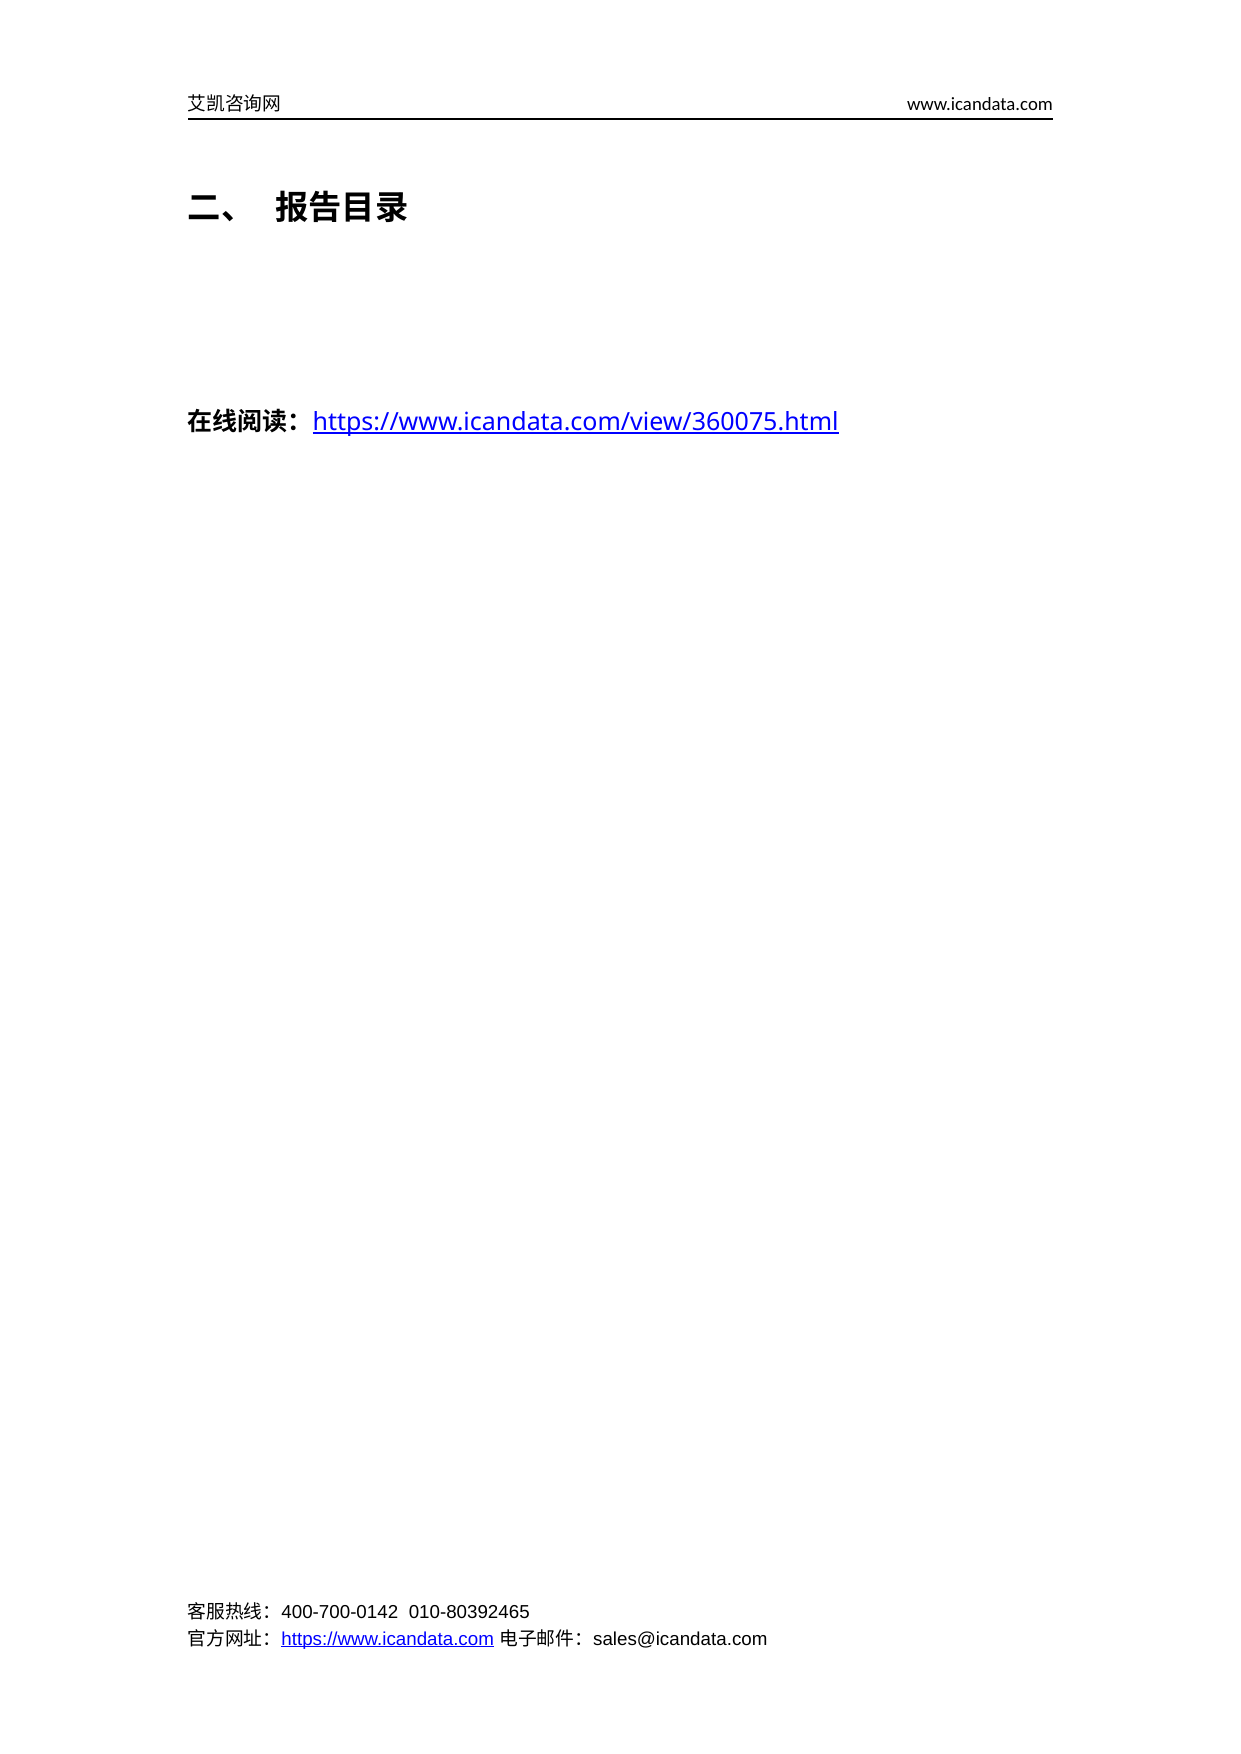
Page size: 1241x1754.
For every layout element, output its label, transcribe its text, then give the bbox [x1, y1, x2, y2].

subtitle 报告目录 [187, 172, 1053, 237]
text 在线阅读：https://www.icandata.com/view/360075.html [187, 387, 1053, 452]
